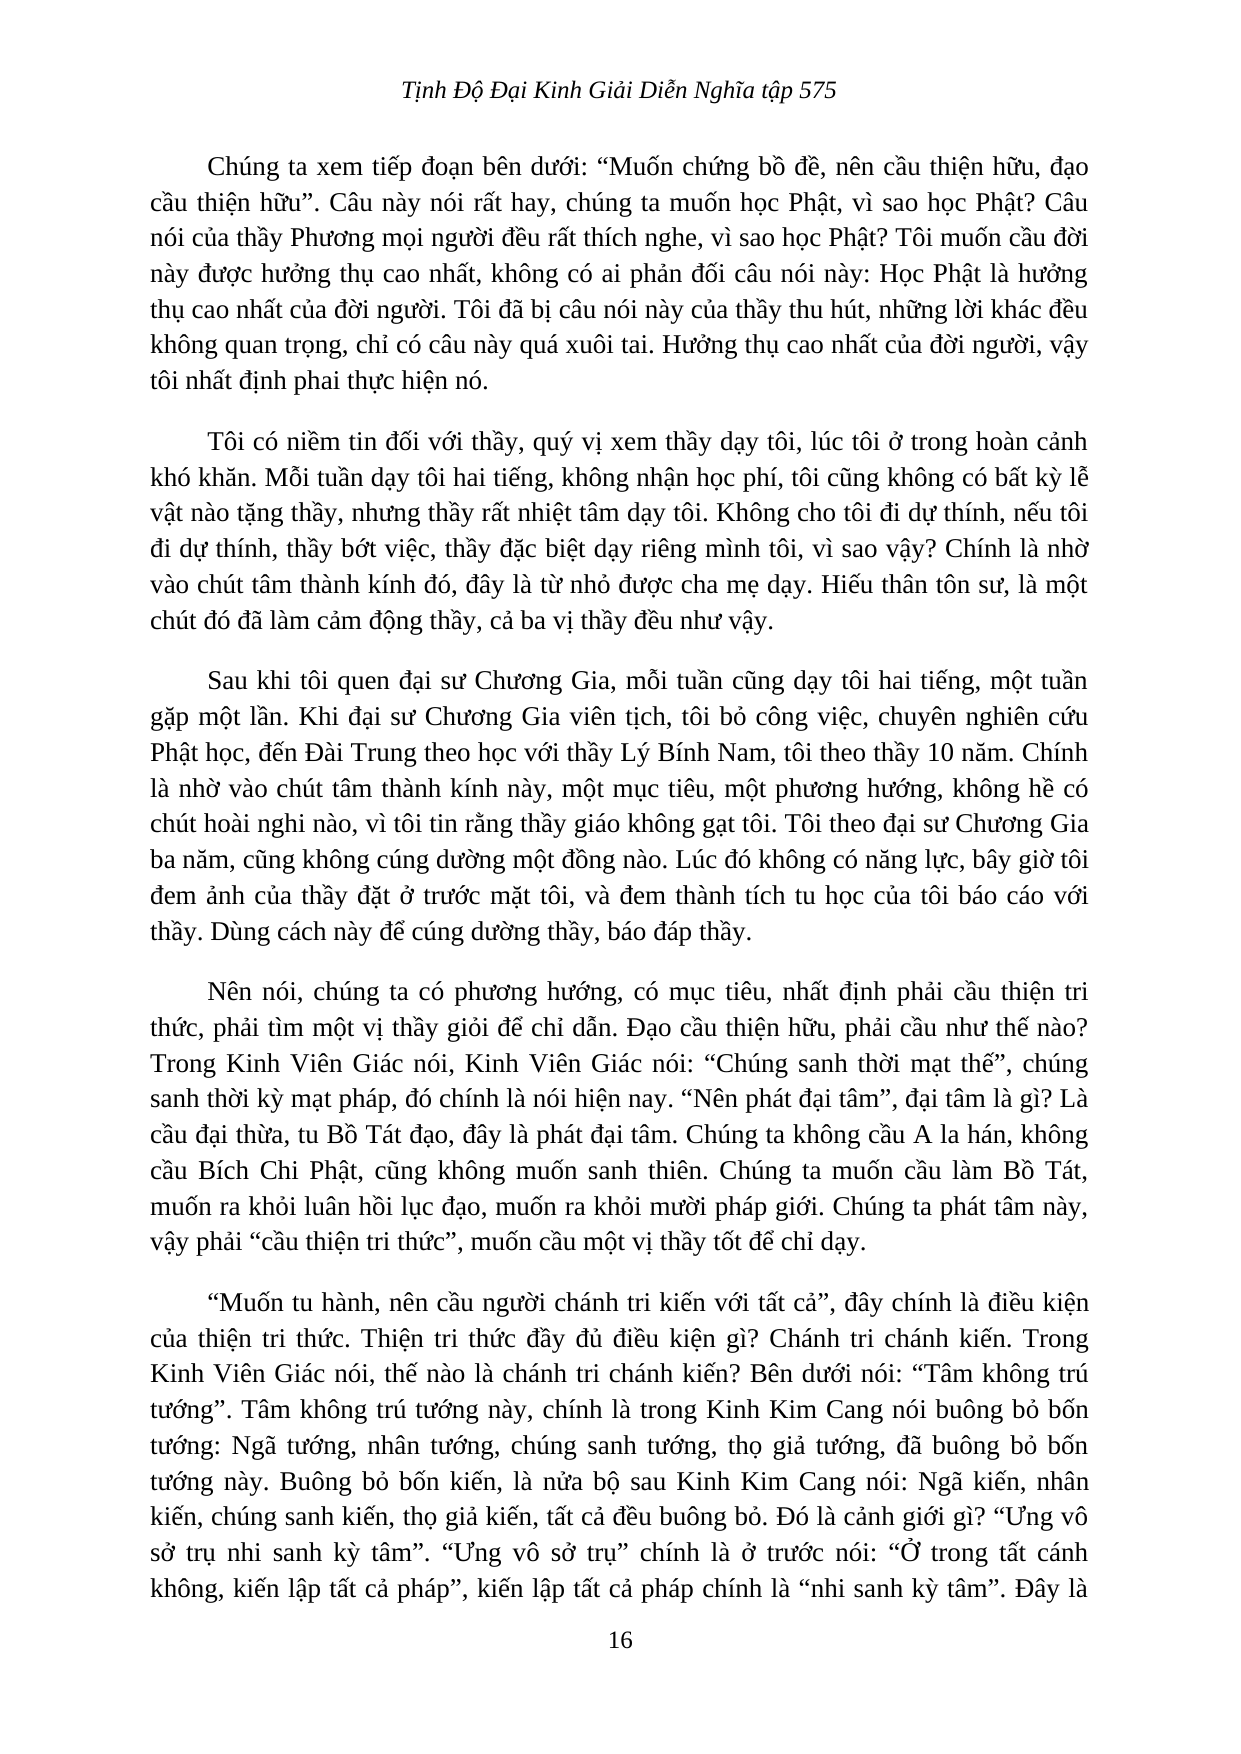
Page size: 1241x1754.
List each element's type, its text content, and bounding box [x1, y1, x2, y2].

text Tôi có niềm tin đối với thầy, quý vị xem thầy dạy tôi, lúc tôi ở trong hoàn cảnh khó khăn. Mỗi tuần dạy tôi hai tiếng, không nhận học phí, tôi cũng không có bất kỳ lễ vật nào tặng thầy, nhưng thầy rất nhiệt tâm dạy tôi. Không cho tôi đi dự thính, nếu tôi đi dự thính, thầy bớt việc, thầy đặc biệt dạy riêng mình tôi, vì sao vậy? Chính là nhờ vào chút tâm thành kính đó, đây là từ nhỏ được cha mẹ dạy. Hiếu thân tôn sư, là một chút đó đã làm cảm động thầy, cả ba vị thầy đều như vậy. [150, 425, 1090, 635]
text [150, 1286, 1090, 1603]
text Nên nói, chúng ta có phương hướng, có mục tiêu, nhất định phải cầu thiện tri thức, phải tìm một vị thầy giỏi để chỉ dẫn. Đạo cầu thiện hữu, phải cầu như thế nào? Trong Kinh Viên Giác nói, Kinh Viên Giác nói: “Chúng sanh thời mạt thế”, chúng sanh thời kỳ mạt pháp, đó chính là nói hiện nay. “Nên phát đại tâm”, đại tâm là gì? Là cầu đại thừa, tu Bồ Tát đạo, đây là phát đại tâm. Chúng ta không cầu A la hán, không cầu Bích Chi Phật, cũng không muốn sanh thiên. Chúng ta muốn cầu làm Bồ Tát, muốn ra khỏi luân hồi lục đạo, muốn ra khỏi mười pháp giới. Chúng ta phát tâm này, vậy phải “cầu thiện tri thức”, muốn cầu một vị thầy tốt để chỉ dạy. [150, 975, 1090, 1257]
text Chúng ta xem tiếp đoạn bên dưới: “Muốn chứng bồ đề, nên cầu thiện hữu, đạo cầu thiện hữu”. Câu này nói rất hay, chúng ta muốn học Phật, vì sao học Phật? Câu nói của thầy Phương mọi người đều rất thích nghe, vì sao học Phật? Tôi muốn cầu đời này được hưởng thụ cao nhất, không có ai phản đối câu nói này: Học Phật là hưởng thụ cao nhất của đời người. Tôi đã bị câu nói này của thầy thu hút, những lời khác đều không quan trọng, chỉ có câu này quá xuôi tai. Hưởng thụ cao nhất của đời người, vậy tôi nhất định phai thực hiện nó. [150, 150, 1090, 396]
text Sau khi tôi quen đại sư Chương Gia, mỗi tuần cũng dạy tôi hai tiếng, một tuần gặp một lần. Khi đại sư Chương Gia viên tịch, tôi bỏ công việc, chuyên nghiên cứu Phật học, đến Đài Trung theo học với thầy Lý Bính Nam, tôi theo thầy 10 năm. Chính là nhờ vào chút tâm thành kính này, một mục tiêu, một phương hướng, không hề có chút hoài nghi nào, vì tôi tin rằng thầy giáo không gạt tôi. Tôi theo đại sư Chương Gia ba năm, cũng không cúng dường một đồng nào. Lúc đó không có năng lực, bây giờ tôi đem ảnh của thầy đặt ở trước mặt tôi, và đem thành tích tu học của tôi báo cáo với thầy. Dùng cách này để cúng dường thầy, báo đáp thầy. [150, 664, 1090, 946]
